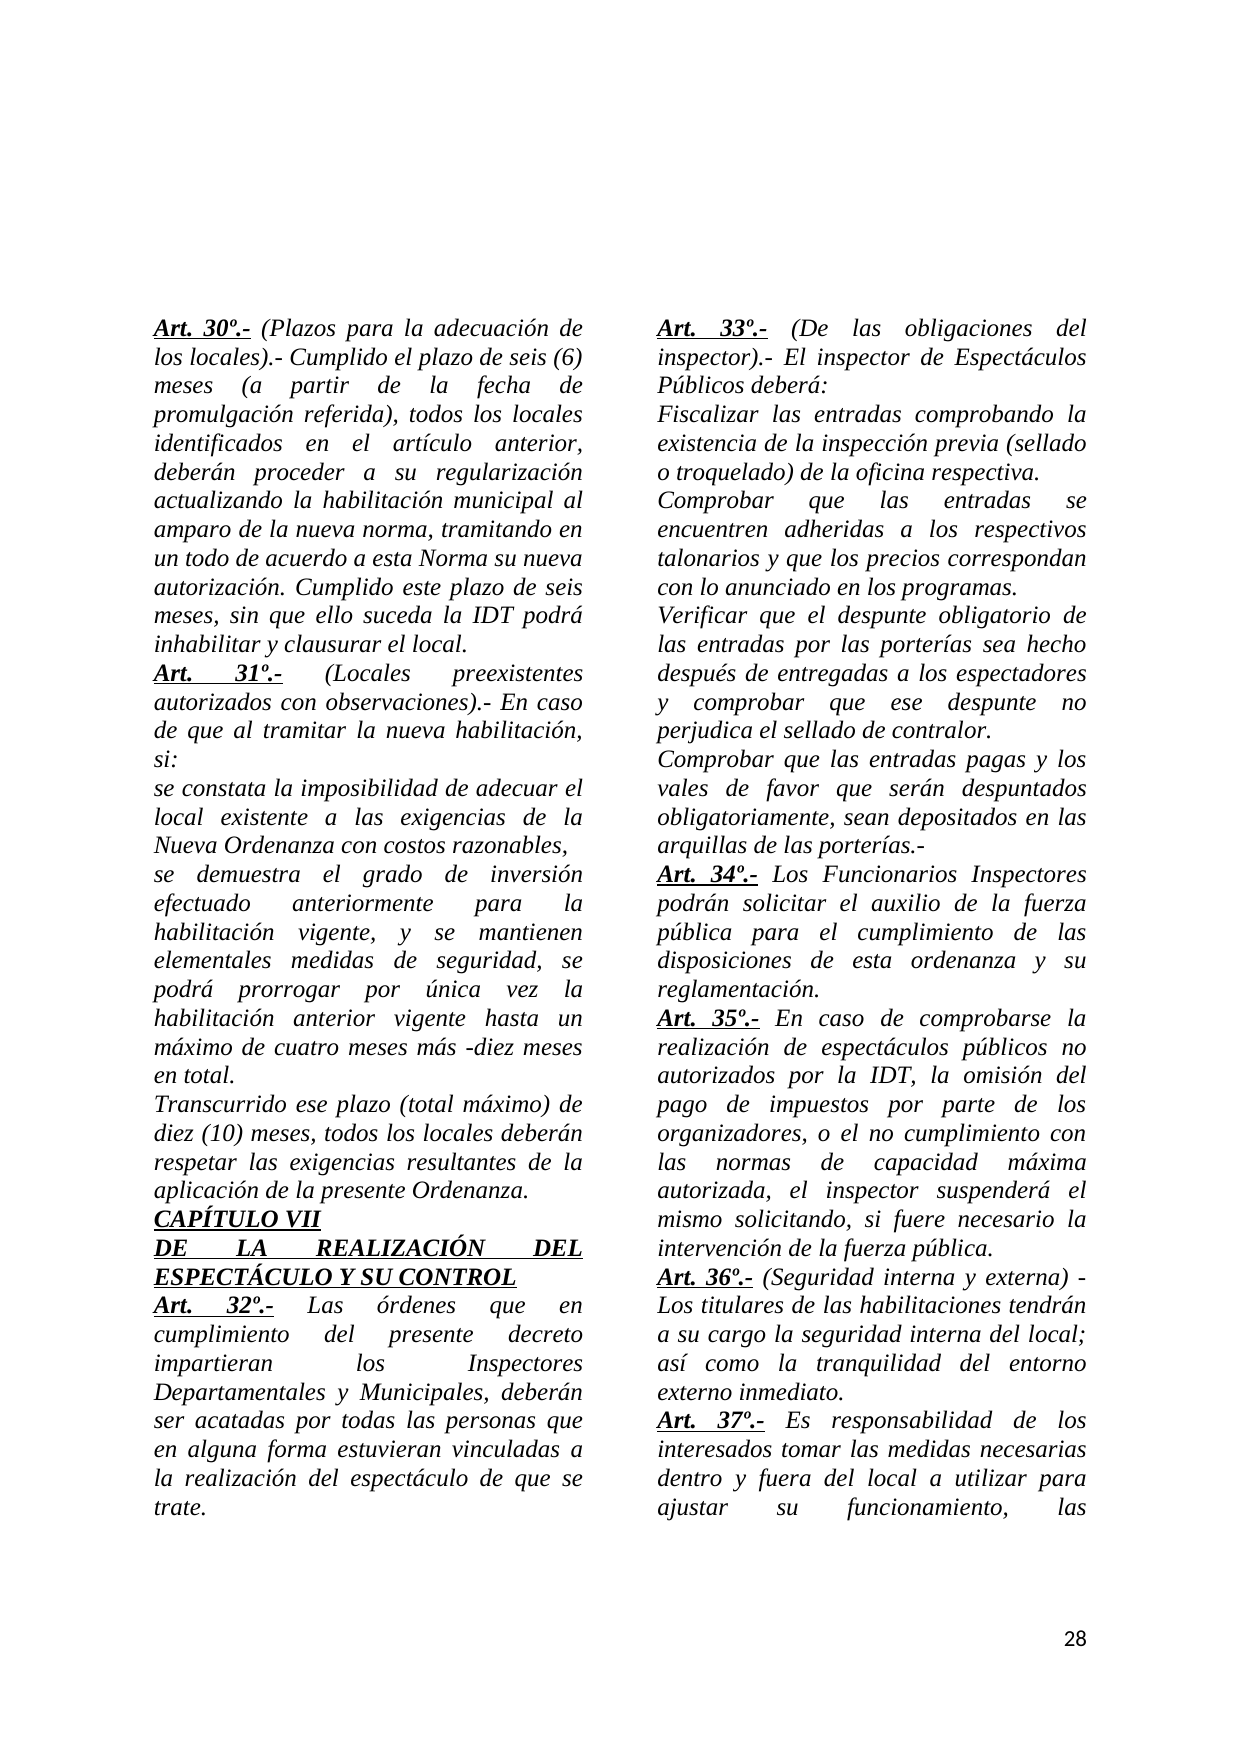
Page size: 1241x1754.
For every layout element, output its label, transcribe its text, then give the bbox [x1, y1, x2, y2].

text Art. 32º.- Las órdenes que en cumplimiento del presente decreto impartieran los Inspectores Departamentales y Municipales, deberán ser acatadas por todas las personas que en alguna forma estuvieran vinculadas a la realización del espectáculo de que se trate. [153, 1291, 583, 1521]
text Art. 34º.- Los Funcionarios Inspectores podrán solicitar el auxilio de la fuerza pública para el cumplimiento de las disposiciones de esta ordenanza y su reglamentación. [657, 859, 1087, 1003]
text Comprobar que las entradas pagas y los vales de favor que serán despuntados obligatoriamente, sean depositados en las arquillas de las porterías.- [657, 744, 1087, 859]
text Art. 35º.- En caso de comprobarse la realización de espectáculos públicos no autorizados por la IDT, la omisión del pago de impuestos por parte de los organizadores, o el no cumplimiento con las normas de capacidad máxima autorizada, el inspector suspenderá el mismo solicitando, si fuere necesario la intervención de la fuerza pública. [657, 1003, 1087, 1262]
text Art. 31º.- (Locales preexistentes autorizados con observaciones).- En caso de que al tramitar la nueva habilitación, si: [153, 658, 583, 773]
text Art. 33º.- (De las obligaciones del inspector).- El inspector de Espectáculos Públicos deberá: [657, 313, 1087, 399]
text Transcurrido ese plazo (total máximo) de diez (10) meses, todos los locales deberán respetar las exigencias resultantes de la aplicación de la presente Ordenanza. [153, 1089, 583, 1204]
text DE LA REALIZACIÓN DEL ESPECTÁCULO Y SU CONTROL [153, 1233, 583, 1258]
text CAPÍTULO VII [153, 1204, 583, 1233]
text Art. 30º.- (Plazos para la adecuación de los locales).- Cumplido el plazo de seis (6) meses (a partir de la fecha de promulgación referida), todos los locales identificados en el artículo anterior, deberán proceder a su regularización actualizando la habilitación municipal al amparo de la nueva norma, tramitando en un todo de acuerdo a esta Norma su nueva autorización. Cumplido este plazo de seis meses, sin que ello suceda la IDT podrá inhabilitar y clausurar el local. [153, 313, 583, 658]
text se demuestra el grado de inversión efectuado anteriormente para la habilitación vigente, y se mantienen elementales medidas de seguridad, se podrá prorrogar por única vez la habilitación anterior vigente hasta un máximo de cuatro meses más -diez meses en total. [153, 859, 583, 1089]
text Fiscalizar las entradas comprobando la existencia de la inspección previa (sellado o troquelado) de la oficina respectiva. [657, 399, 1087, 486]
text se constata la imposibilidad de adecuar el local existente a las exigencias de la Nueva Ordenanza con costos razonables, [153, 773, 583, 859]
text Comprobar que las entradas se encuentren adheridas a los respectivos talonarios y que los precios correspondan con lo anunciado en los programas. [657, 486, 1087, 601]
text Verificar que el despunte obligatorio de las entradas por las porterías sea hecho después de entregadas a los espectadores y comprobar que ese despunte no perjudica el sellado de contralor. [657, 601, 1087, 744]
text DE LA REALIZACIÓN DEL ESPECTÁCULO Y SU CONTROL [153, 1259, 583, 1291]
text Art. 36º.- (Seguridad interna y externa) - Los titulares de las habilitaciones tendrán a su cargo la seguridad interna del local; así como la tranquilidad del entorno externo inmediato. [657, 1262, 1087, 1406]
